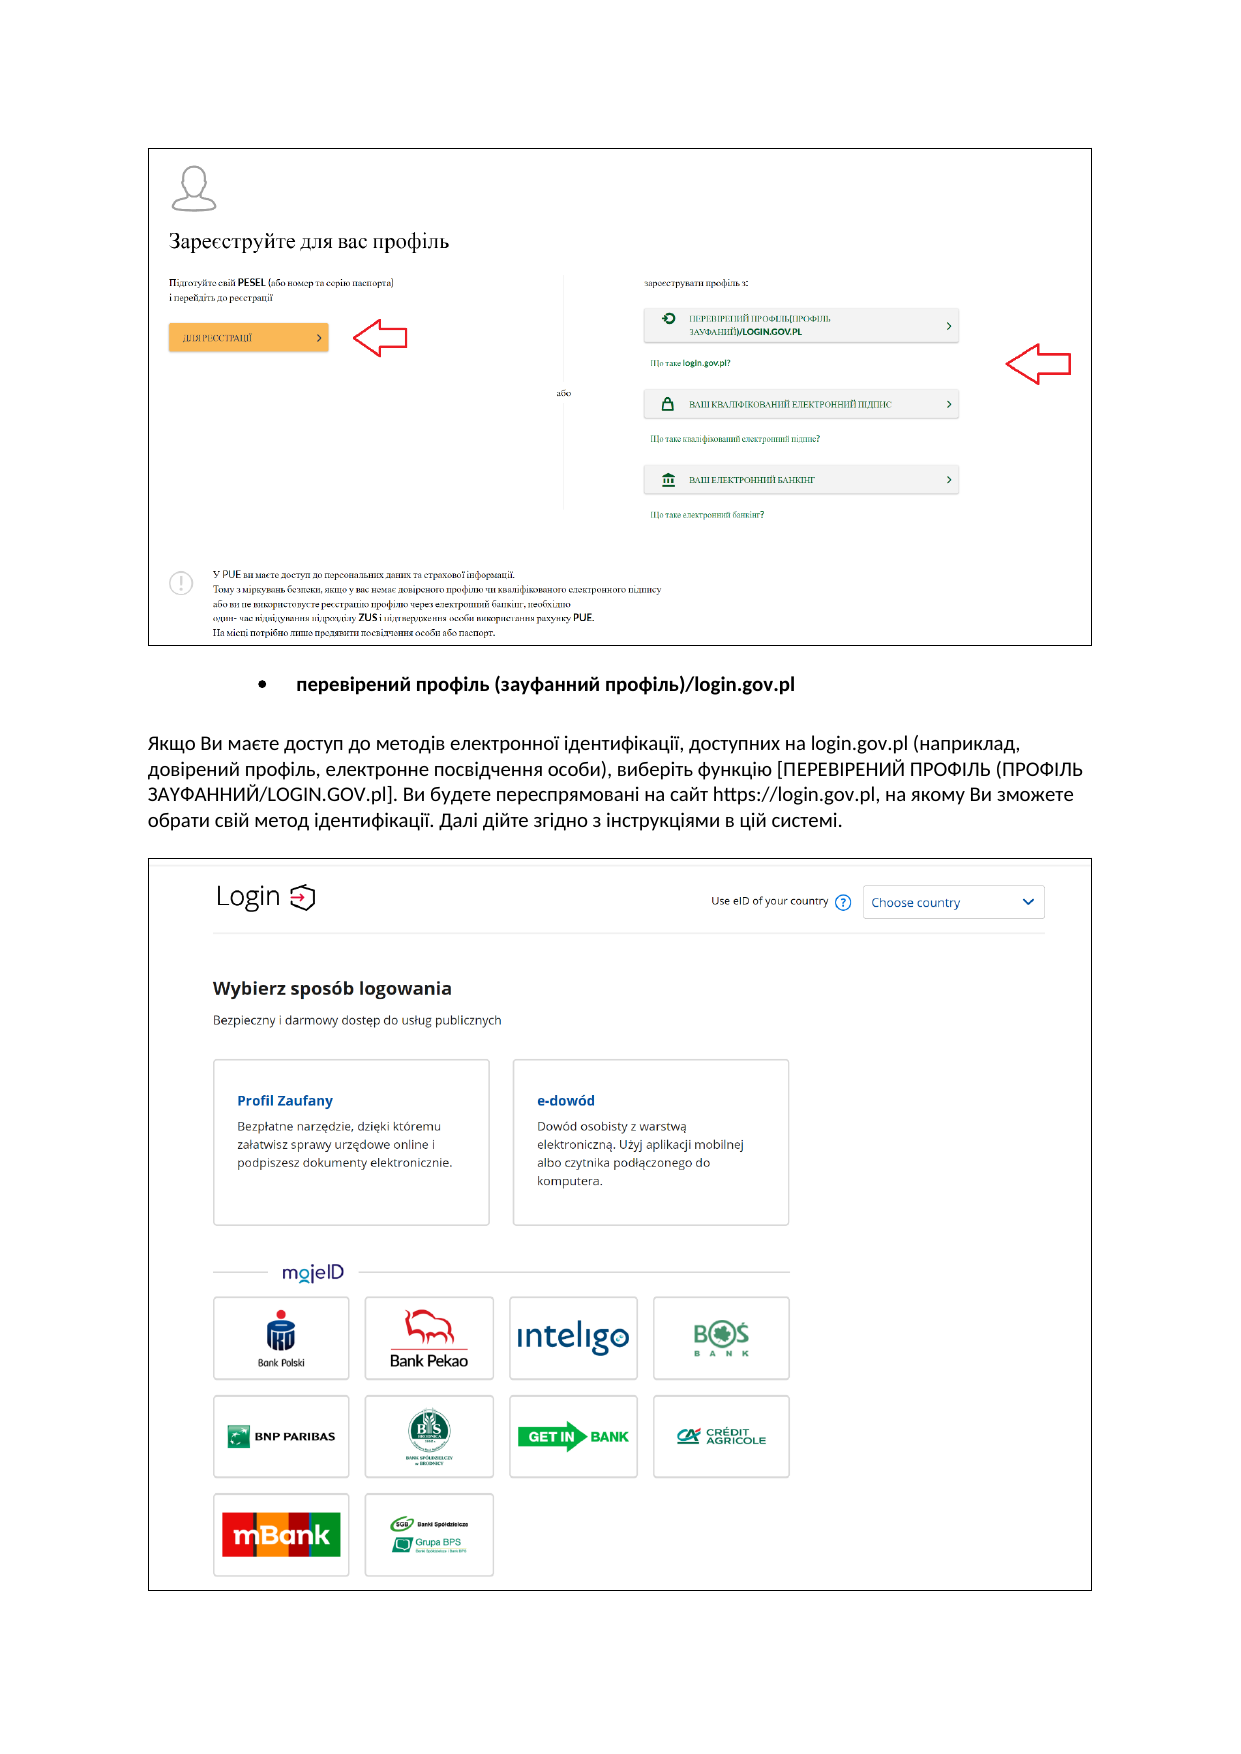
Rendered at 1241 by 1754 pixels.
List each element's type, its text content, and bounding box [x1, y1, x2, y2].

picture [149, 859, 1091, 1590]
list пepeвірений профіль (зayфaнний профіль)/login.gov.pl [258, 671, 1093, 697]
picture [149, 149, 1091, 645]
text Якщо Ви маєте доступ до методів електронної ідентифікації, доступних на login.gov.pl (наприклад, довірений профіль, електронне посвідчення особи), виберіть функцію [ПEPEВІРЕНИЙ ПРОФІЛЬ (ПРОФІЛЬ ЗAYФAННИЙ/LOGIN.GOV.pl]. Ви будете переспрямовані на сайт https://login.gov.pl, на якому Ви зможете обрати свій метод ідентифікації. Далі дійте згідно з інструкціями в цій системі. [148, 731, 1093, 832]
